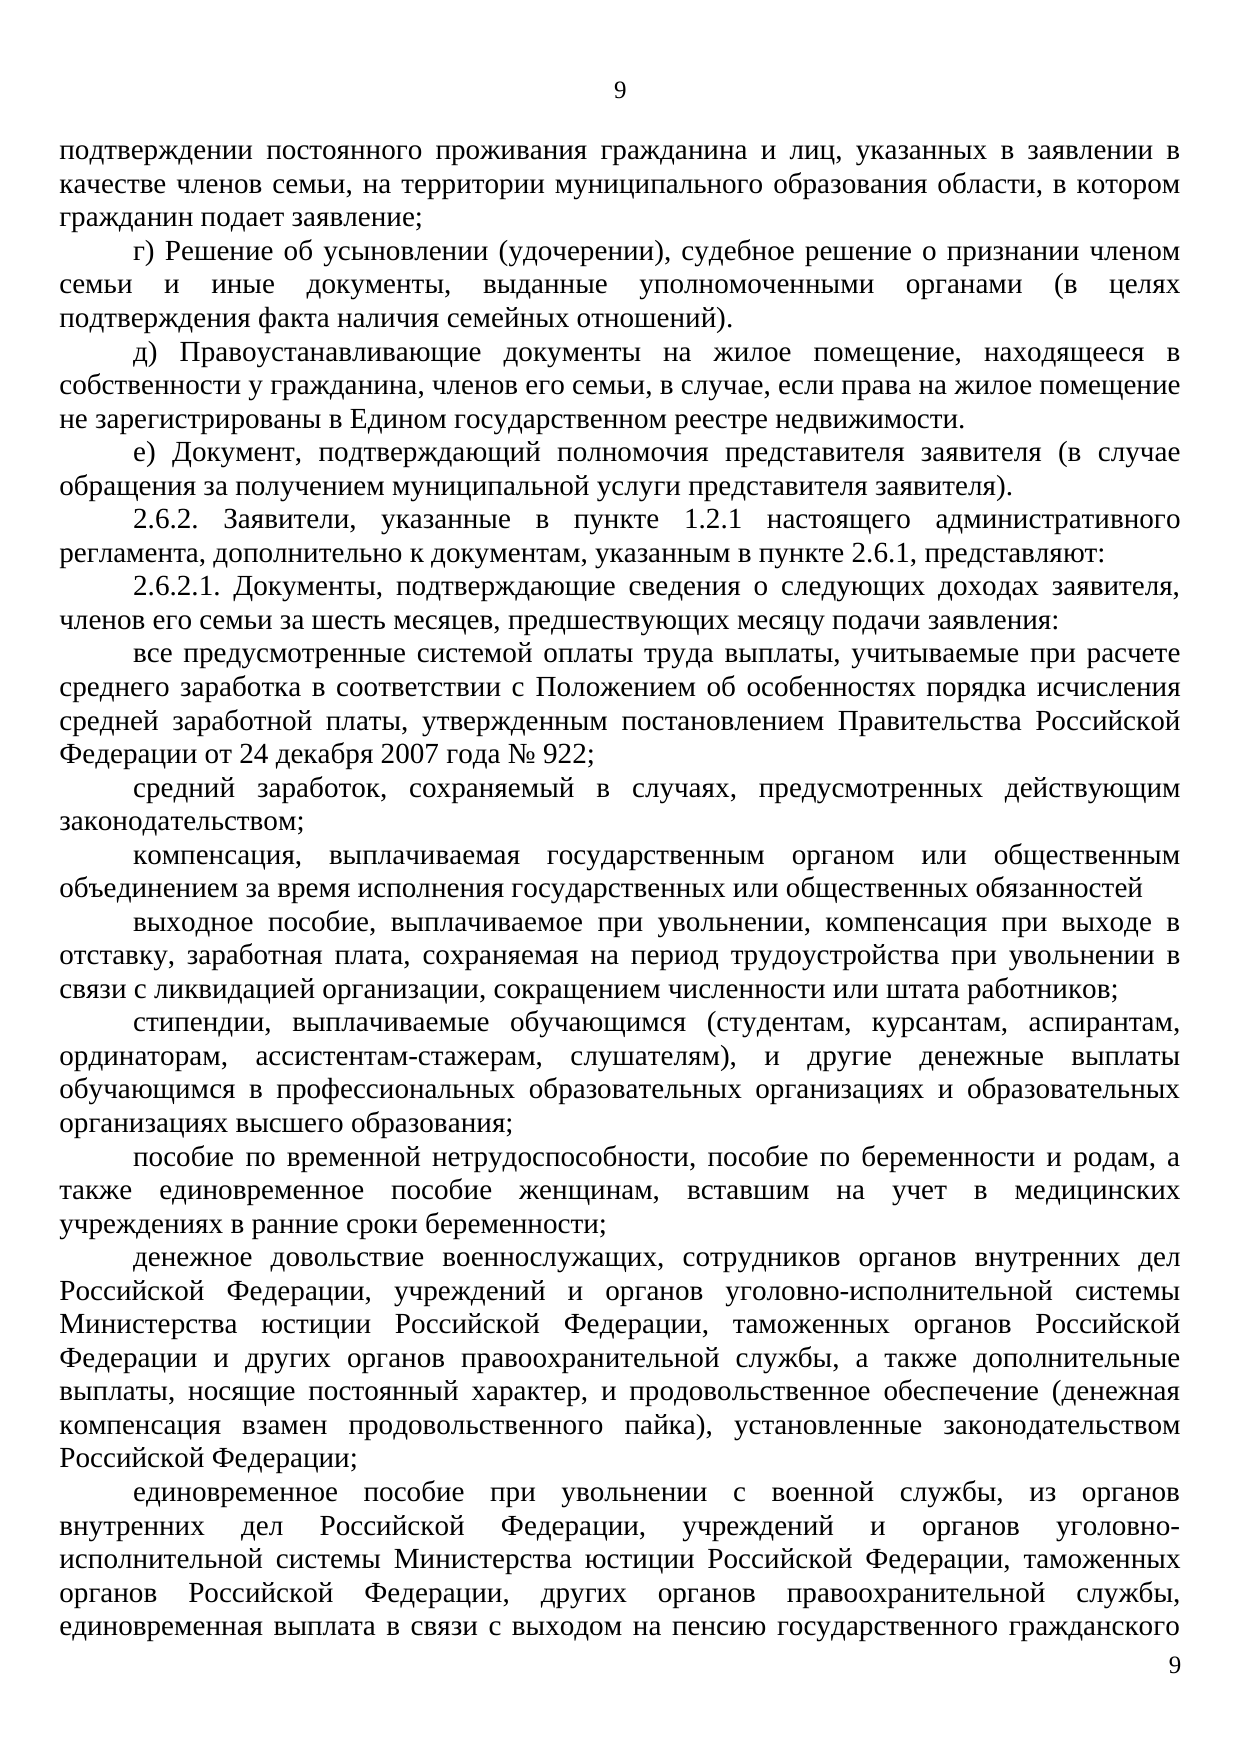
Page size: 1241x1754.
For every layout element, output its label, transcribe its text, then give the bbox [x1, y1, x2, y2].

text е) Документ, подтверждающий полномочия представителя заявителя (в случае обращения за получением муниципальной услуги представителя заявителя). [59, 434, 1181, 501]
text средний заработок, сохраняемый в случаях, предусмотренных действующим законодательством; [59, 770, 1181, 837]
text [59, 1474, 1181, 1642]
text выходное пособие, выплачиваемое при увольнении, компенсация при выходе в отставку, заработная плата, сохраняемая на период трудоустройства при увольнении в связи с ликвидацией организации, сокращением численности или штата работников; [59, 904, 1181, 1004]
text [59, 132, 1181, 233]
text 2.6.2. Заявители, указанные в пункте 1.2.1 настоящего административного регламента, дополнительно к документам, указанным в пункте 2.6.1, представляют: [59, 501, 1181, 568]
text д) Правоустанавливающие документы на жилое помещение, находящееся в собственности у гражданина, членов его семьи, в случае, если права на жилое помещение не зарегистрированы в Едином государственном реестре недвижимости. [59, 334, 1181, 434]
text денежное довольствие военнослужащих, сотрудников органов внутренних дел Российской Федерации, учреждений и органов уголовно-исполнительной системы Министерства юстиции Российской Федерации, таможенных органов Российской Федерации и других органов правоохранительной службы, а также дополнительные выплаты, носящие постоянный характер, и продовольственное обеспечение (денежная компенсация взамен продовольственного пайка), установленные законодательством Российской Федерации; [59, 1239, 1181, 1474]
text компенсация, выплачиваемая государственным органом или общественным объединением за время исполнения государственных или общественных обязанностей [59, 837, 1181, 904]
text 2.6.2.1. Документы, подтверждающие сведения о следующих доходах заявителя, членов его семьи за шесть месяцев, предшествующих месяцу подачи заявления: [59, 568, 1181, 636]
text пособие по временной нетрудоспособности, пособие по беременности и родам, а также единовременное пособие женщинам, вставшим на учет в медицинских учреждениях в ранние сроки беременности; [59, 1139, 1181, 1239]
text стипендии, выплачиваемые обучающимся (студентам, курсантам, аспирантам, ординаторам, ассистентам-стажерам, слушателям), и другие денежные выплаты обучающимся в профессиональных образовательных организациях и образовательных организациях высшего образования; [59, 1004, 1181, 1139]
text все предусмотренные системой оплаты труда выплаты, учитываемые при расчете среднего заработка в соответствии с Положением об особенностях порядка исчисления средней заработной платы, утвержденным постановлением Правительства Российской Федерации от 24 декабря 2007 года № 922; [59, 636, 1181, 770]
text г) Решение об усыновлении (удочерении), судебное решение о признании членом семьи и иные документы, выданные уполномоченными органами (в целях подтверждения факта наличия семейных отношений). [59, 233, 1181, 334]
